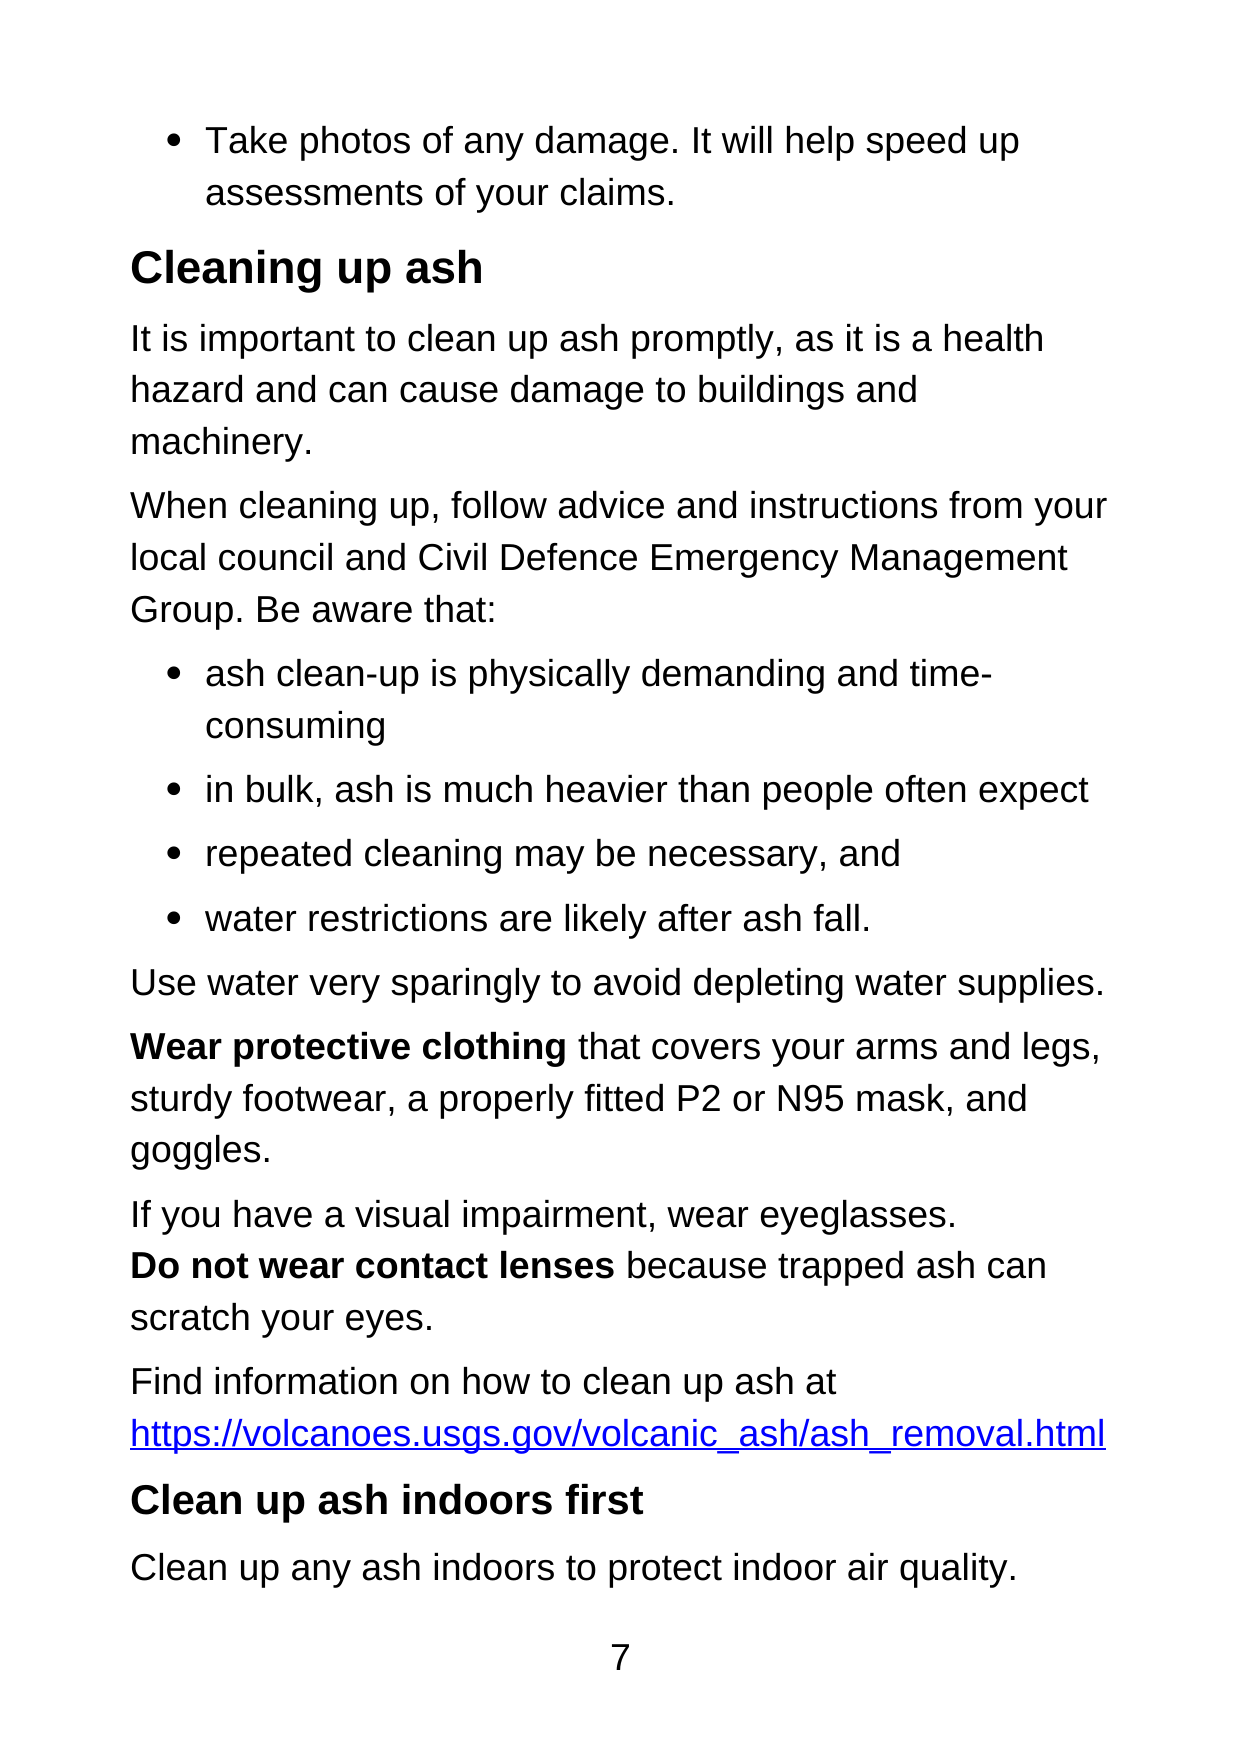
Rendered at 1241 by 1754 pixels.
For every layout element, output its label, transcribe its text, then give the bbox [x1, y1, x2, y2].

list ash clean-up is physically demanding and time-consuming [167, 651, 1110, 746]
text It is important to clean up ash promptly, as it is a health hazard and can cause damage to buildings and machinery. [130, 316, 1110, 462]
list water restrictions are likely after ash fall. [167, 896, 1110, 939]
text Find information on how to clean up ash at https://volcanoes.usgs.gov/volcanic_ash/ash_removal.html [130, 1359, 1110, 1454]
list Take photos of any damage. It will help speed up assessments of your claims. [167, 118, 1110, 213]
text Use water very sparingly to avoid depleting water supplies. [130, 960, 1110, 1003]
list in bulk, ash is much heavier than people often expect [167, 767, 1110, 810]
text Wear protective clothing that covers your arms and legs, sturdy footwear, a properly fitted P2 or N95 mask, and goggles. [130, 1024, 1110, 1171]
list repeated cleaning may be necessary, and [167, 831, 1110, 874]
text Clean up ash indoors first [130, 1475, 1110, 1523]
subtitle Cleaning up ash [130, 240, 1110, 293]
text When cleaning up, follow advice and instructions from your local council and Civil Defence Emergency Management Group. Be aware that: [130, 483, 1110, 630]
text If you have a visual impairment, wear eyeglasses. Do not wear contact lenses because trapped ash can scratch your eyes. [130, 1192, 1110, 1338]
text Clean up any ash indoors to protect indoor air quality. [130, 1545, 1110, 1588]
